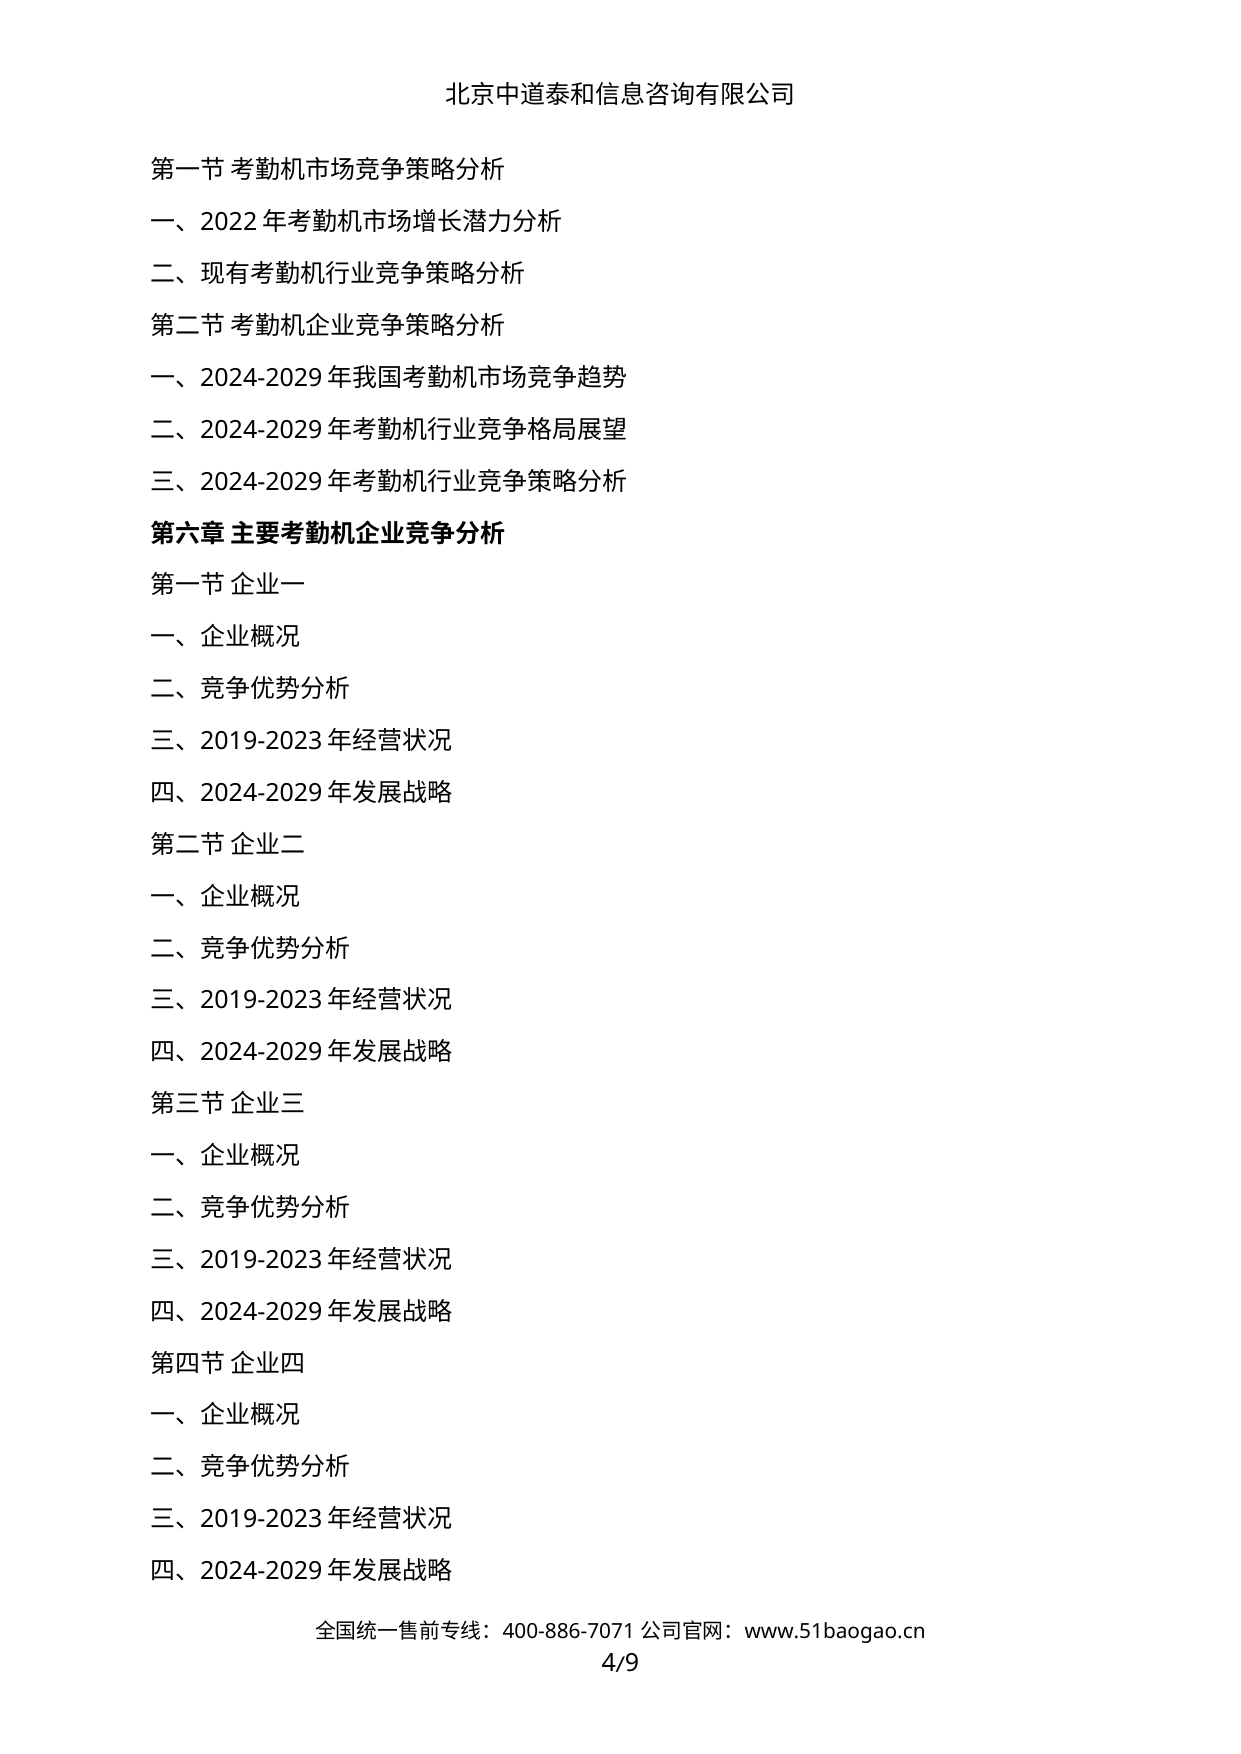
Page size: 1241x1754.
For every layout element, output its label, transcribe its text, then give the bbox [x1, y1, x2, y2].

text 二、竞争优势分析 [150, 1447, 1090, 1483]
text 三、2019-2023年经营状况 [150, 1499, 1090, 1535]
text 一、企业概况 [150, 1136, 1090, 1172]
text 一、企业概况 [150, 617, 1090, 653]
text 第二节 企业二 [150, 824, 1090, 861]
text 三、2019-2023年经营状况 [150, 721, 1090, 757]
text 二、现有考勤机行业竞争策略分析 [150, 254, 1090, 290]
text 三、2019-2023年经营状况 [150, 980, 1090, 1016]
text 第二节 考勤机企业竞争策略分析 [150, 306, 1090, 342]
text 一、2024-2029年我国考勤机市场竞争趋势 [150, 357, 1090, 394]
text 二、竞争优势分析 [150, 928, 1090, 964]
text 四、2024-2029年发展战略 [150, 1551, 1090, 1587]
text 第一节 企业一 [150, 565, 1090, 601]
text 三、2024-2029年考勤机行业竞争策略分析 [150, 461, 1090, 497]
text 二、竞争优势分析 [150, 1187, 1090, 1224]
text 四、2024-2029年发展战略 [150, 1291, 1090, 1327]
text 一、2022年考勤机市场增长潜力分析 [150, 202, 1090, 238]
text 四、2024-2029年发展战略 [150, 772, 1090, 809]
text 四、2024-2029年发展战略 [150, 1032, 1090, 1068]
text 第一节 考勤机市场竞争策略分析 [150, 150, 1090, 186]
text 第六章 主要考勤机企业竞争分析 [150, 513, 1090, 549]
text 一、企业概况 [150, 876, 1090, 912]
text 三、2019-2023年经营状况 [150, 1239, 1090, 1276]
text 二、2024-2029年考勤机行业竞争格局展望 [150, 409, 1090, 446]
text 一、企业概况 [150, 1395, 1090, 1431]
text 二、竞争优势分析 [150, 669, 1090, 705]
text 第三节 企业三 [150, 1084, 1090, 1120]
text 第四节 企业四 [150, 1343, 1090, 1379]
